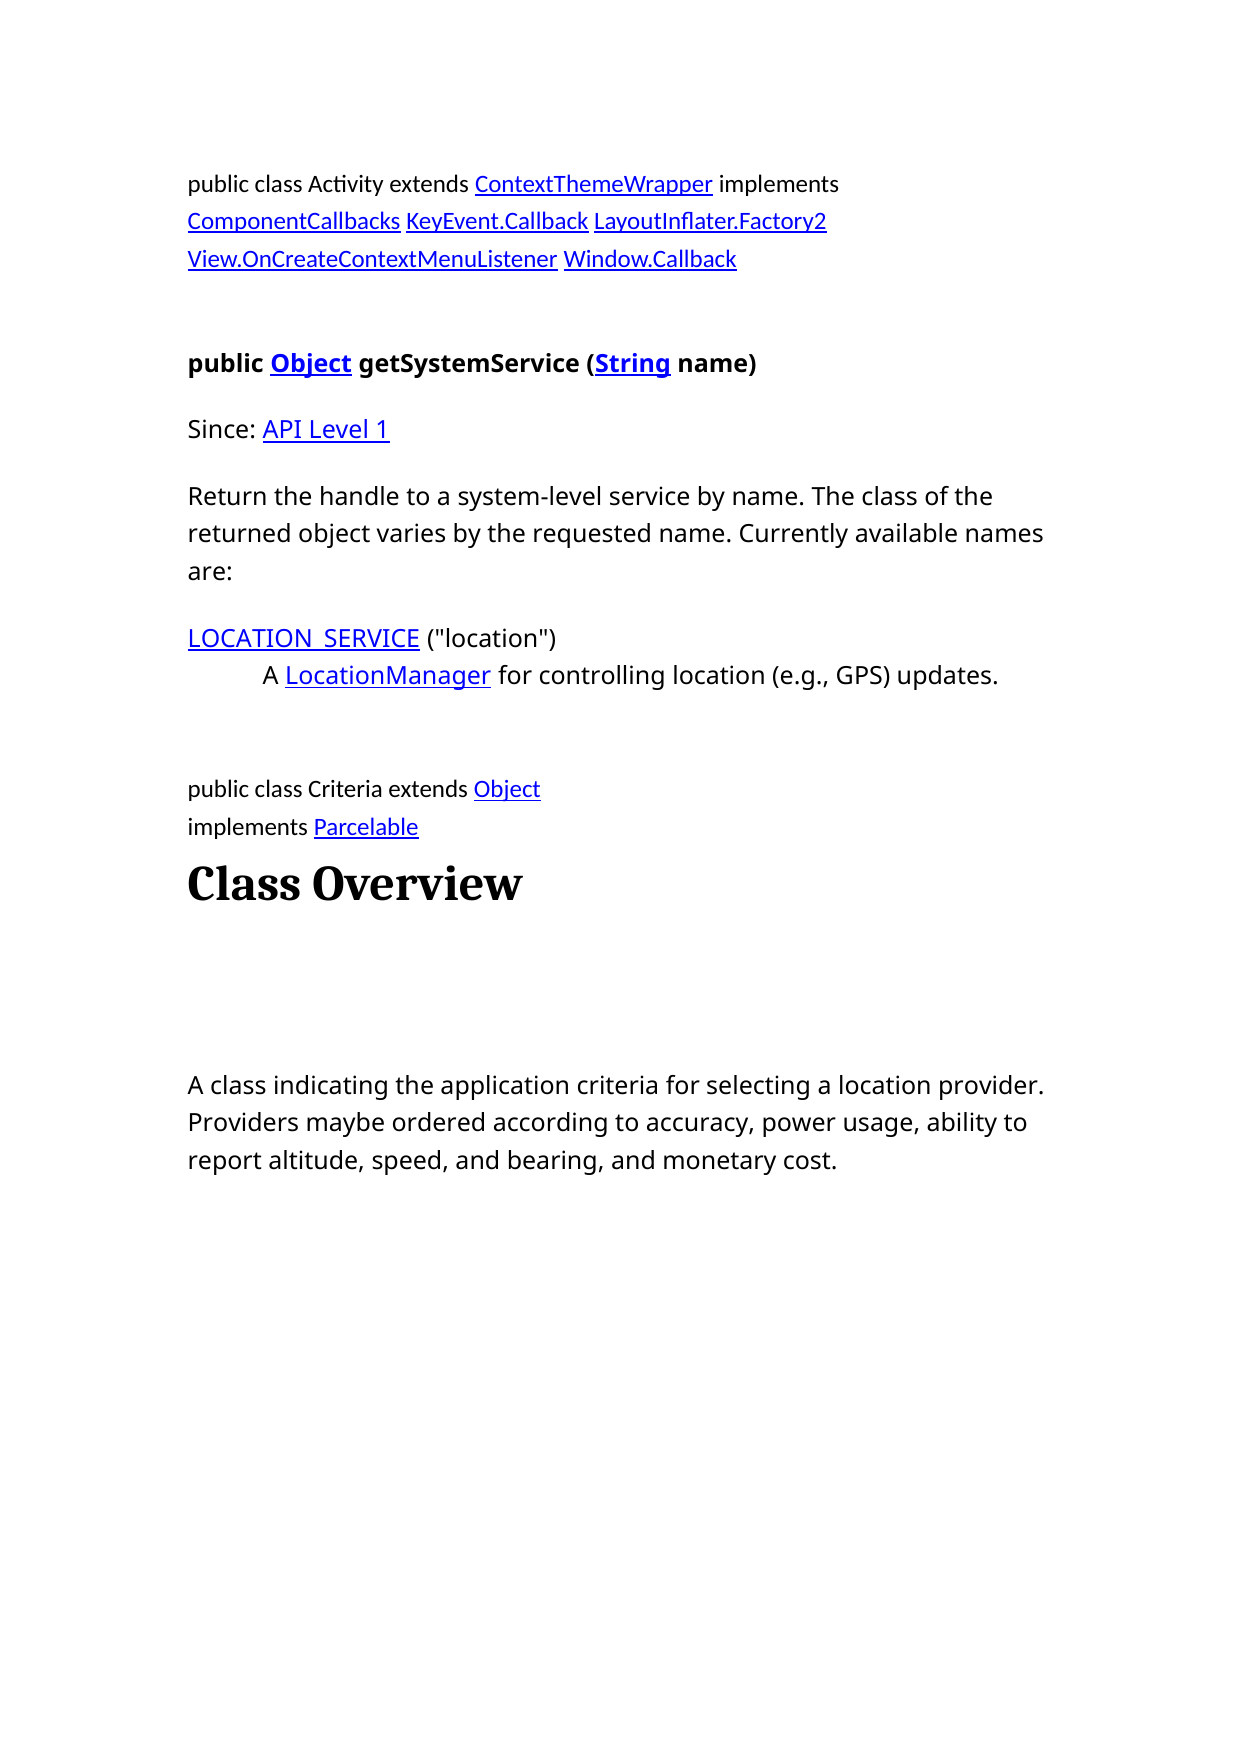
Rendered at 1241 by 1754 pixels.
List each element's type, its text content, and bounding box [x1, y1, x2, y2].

text LOCATION_SERVICE ("location") [187, 619, 1053, 656]
subtitle Class Overview [187, 847, 1053, 922]
text public Object getSystemService (String name) [187, 344, 1053, 381]
text Return the handle to a system-level service by name. The class of the returned object varies by the requested name. Currently available names are: [187, 477, 1053, 589]
text public class Activity extends ContextThemeWrapper implements ComponentCallbacks KeyEvent.Callback LayoutInflater.Factory2 View.OnCreateContextMenuListener Window.Callback [187, 164, 1053, 277]
text Since: API Level 1 [187, 410, 1053, 448]
text A class indicating the application criteria for selecting a location provider. Providers maybe ordered according to accuracy, power usage, ability to report altitude, speed, and bearing, and monetary cost. [187, 1066, 1053, 1178]
text A LocationManager for controlling location (e.g., GPS) updates. [262, 656, 1053, 694]
table_header public class Criteria extends Object implements Parcelable [186, 769, 549, 847]
